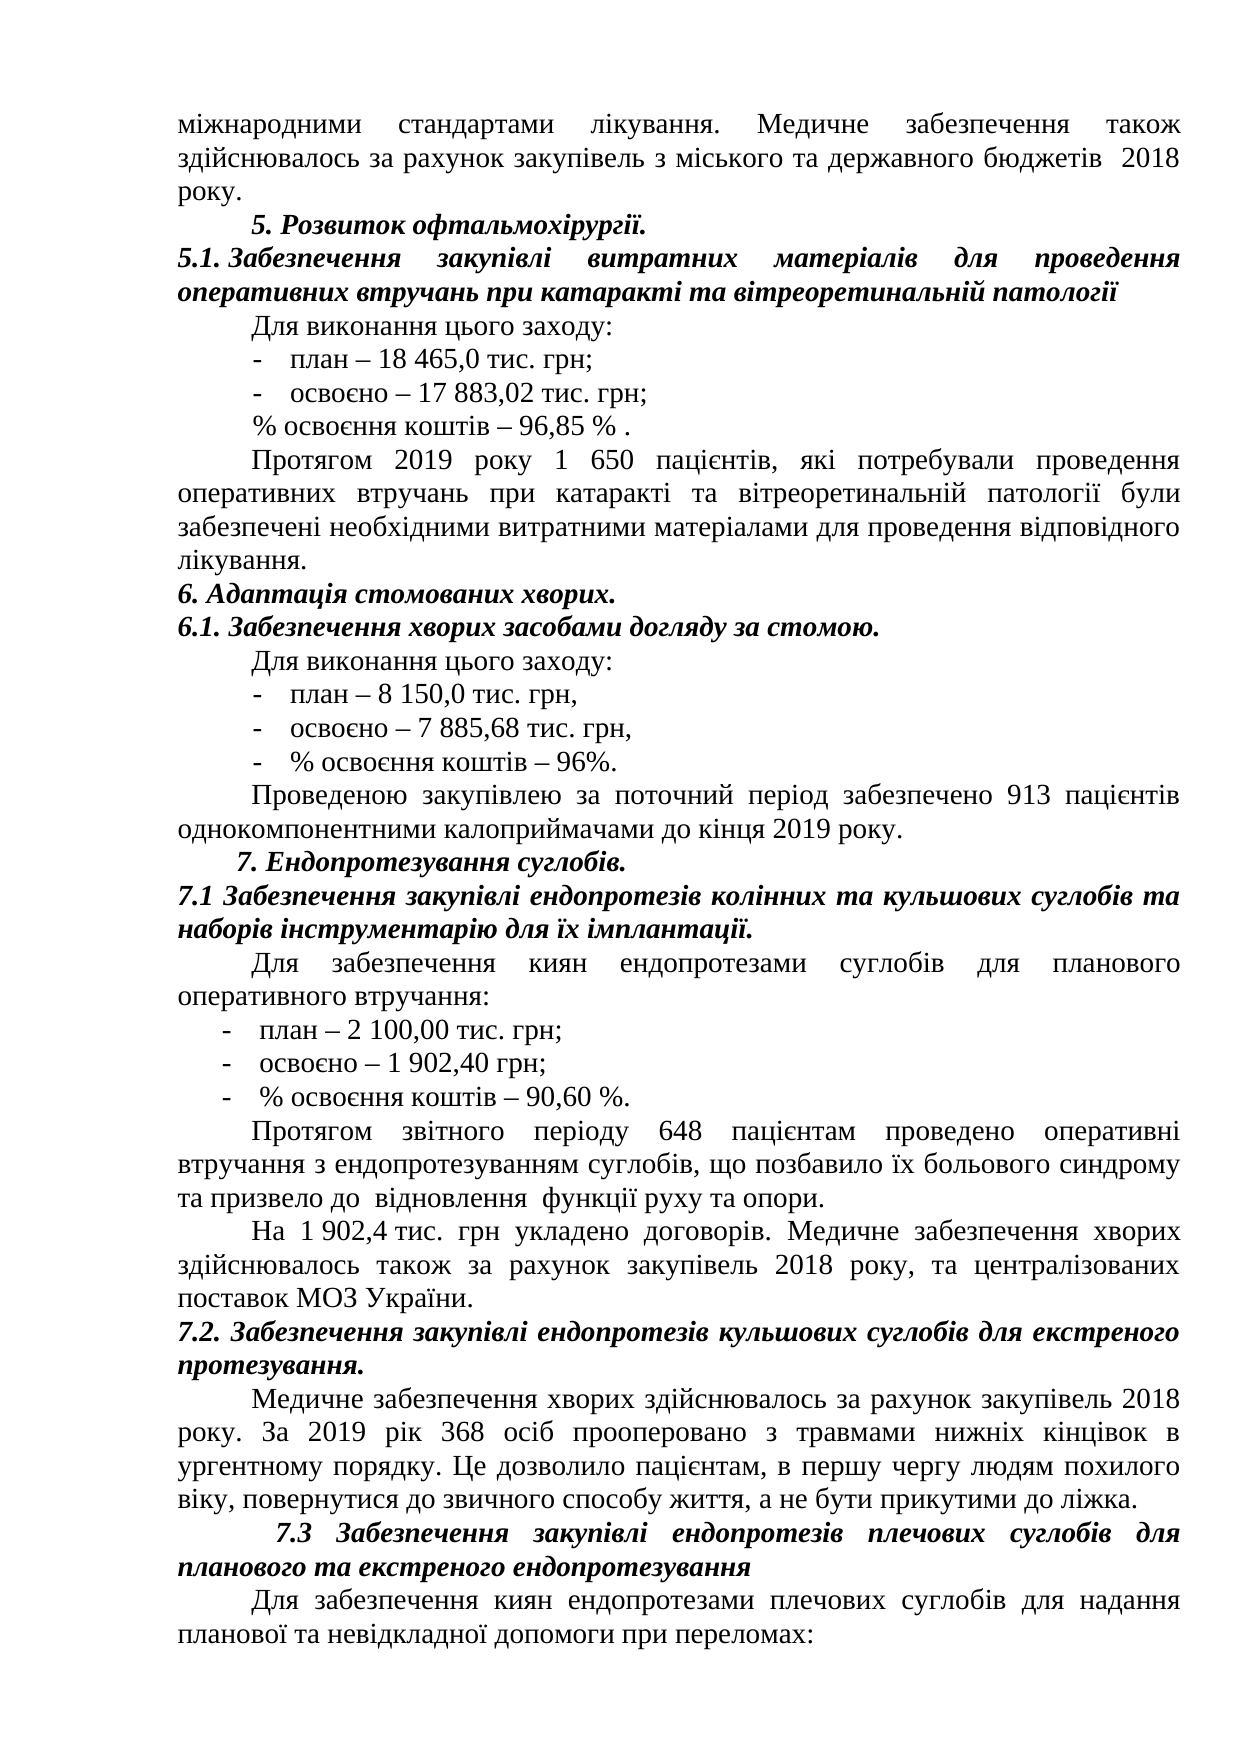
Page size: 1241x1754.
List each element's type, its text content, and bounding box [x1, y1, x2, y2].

text Для виконання цього заходу: [177, 308, 1181, 341]
text Протягом 2019 року 1 650 пацієнтів, які потребували проведення оперативних втручань при катаракті та вітреоретинальній патології були забезпечені необхідними витратними матеріалами для проведення відповідного лікування. [177, 442, 1181, 576]
list план – 2 100,00 тис. грн; [222, 1012, 1181, 1046]
list освоєно – 7 885,68 тис. грн, [252, 710, 1181, 744]
list 7.3 Забезпечення закупівлі ендопротезів плечових суглобів для планового та екстреного ендопротезування [177, 1515, 1181, 1582]
text 7.2. Забезпечення закупівлі ендопротезів кульшових суглобів для екстреного протезування. [177, 1314, 1181, 1381]
text Проведеною закупівлею за поточний період забезпечено 913 пацієнтів однокомпонентними калоприймачами до кінця 2019 року. [177, 777, 1181, 844]
text 7. Ендопротезування суглобів. [177, 844, 1181, 878]
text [177, 106, 1181, 207]
list % освоєння коштів – 96%. [252, 744, 1181, 777]
list освоєно – 17 883,02 тис. грн; [252, 375, 1181, 408]
list Для забезпечення киян ендопротезами суглобів для планового оперативного втручання: [177, 945, 1181, 1012]
list освоєно – 1 902,40 грн; [222, 1046, 1181, 1079]
list план – 18 465,0 тис. грн; [252, 341, 1181, 375]
text На 1 902,4 тис. грн укладено договорів. Медичне забезпечення хворих здійснювалось також за рахунок закупівель 2018 року, та централізованих поставок МОЗ України. [177, 1213, 1181, 1314]
list 5. Розвиток офтальмохірургії. [177, 207, 1181, 241]
text 5.1. Забезпечення закупівлі витратних матеріалів для проведення оперативних втручань при катаракті та вітреоретинальній патології [177, 241, 1181, 308]
text 7.1 Забезпечення закупівлі ендопротезів колінних та кульшових суглобів та наборів інструментарію для їх імплантації. [177, 878, 1181, 945]
list % освоєння коштів – 90,60 %. [222, 1079, 1181, 1113]
text Для виконання цього заходу: [177, 643, 1181, 677]
text 6. Адаптація стомованих хворих. [177, 576, 1181, 609]
text Медичне забезпечення хворих здійснювалось за рахунок закупівель 2018 року. За 2019 рік 368 осіб прооперовано з травмами нижніх кінцівок в ургентному порядку. Це дозволило пацієнтам, в першу чергу людям похилого віку, повернутися до звичного способу життя, а не бути прикутими до ліжка. [177, 1381, 1181, 1515]
text 6.1. Забезпечення хворих засобами догляду за стомою. [177, 609, 1181, 643]
list план – 8 150,0 тис. грн, [252, 677, 1181, 710]
list Для забезпечення киян ендопротезами плечових суглобів для надання планової та невідкладної допомоги при переломах: [177, 1582, 1181, 1649]
list Протягом звітного періоду 648 пацієнтам проведено оперативні втручання з ендопротезуванням суглобів, що позбавило їх больового синдрому та призвело до відновлення функції руху та опори. [66, 1113, 1181, 1213]
text % освоєння коштів – 96,85 % . [252, 408, 1181, 442]
